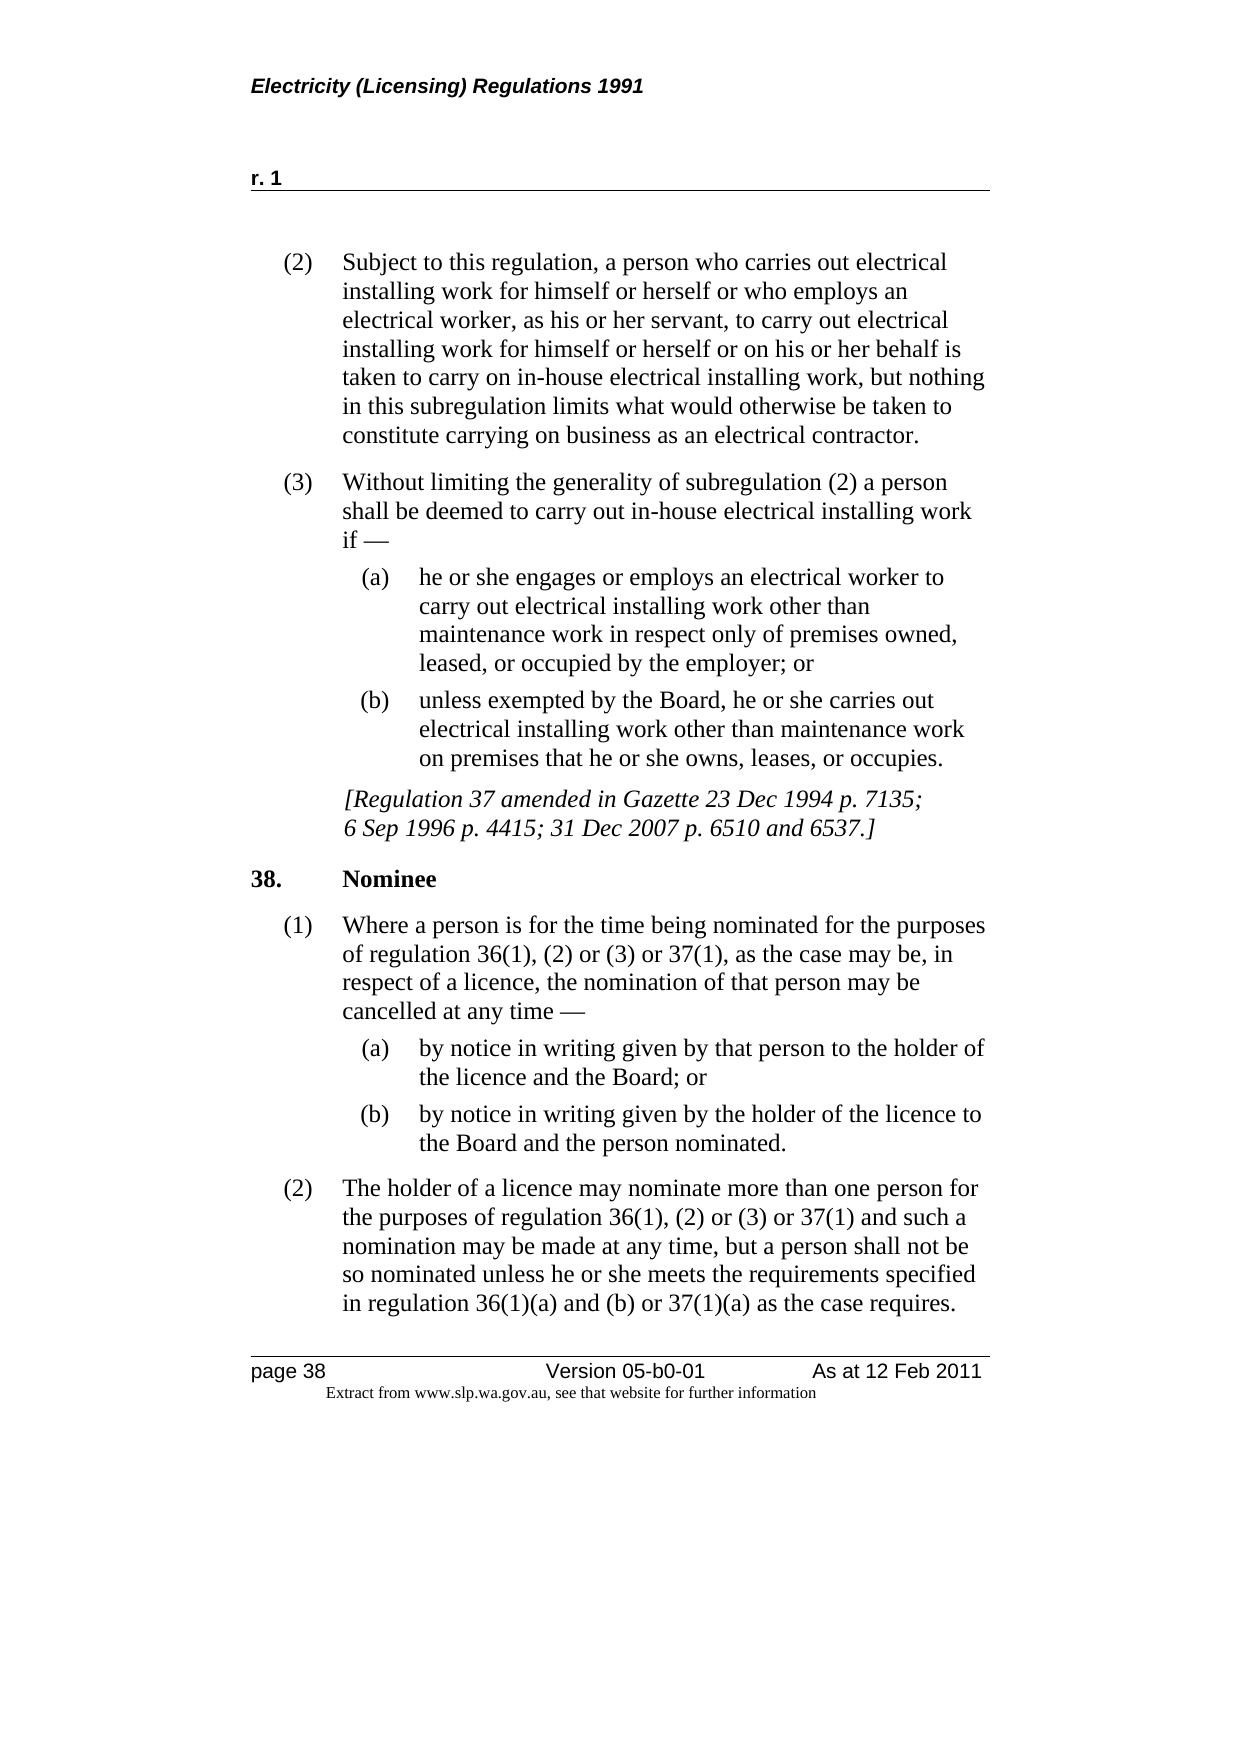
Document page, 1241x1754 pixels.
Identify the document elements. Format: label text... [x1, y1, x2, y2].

text (1) Where a person is for the time being nominated for the purposes of regulation 36(1), (2) or (3) or 37(1), as the case may be, in respect of a licence, the nomination of that person may be cancelled at any time — [251, 910, 990, 1025]
text (b) unless exempted by the Board, he or she carries out electrical installing work other than maintenance work on premises that he or she owns, leases, or occupies. [251, 685, 990, 772]
text (a) by notice in writing given by that person to the holder of the licence and the Board; or [251, 1033, 990, 1091]
text (2) Subject to this regulation, a person who carries out electrical installing work for himself or herself or who employs an electrical worker, as his or her servant, to carry out electrical installing work for himself or herself or on his or her behalf is taken to carry on in-house electrical installing work, but nothing in this subregulation limits what would otherwise be taken to constitute carrying on business as an electrical contractor. [251, 247, 990, 449]
text (b) by notice in writing given by the holder of the licence to the Board and the person nominated. [251, 1099, 990, 1157]
text (2) The holder of a licence may nominate more than one person for the purposes of regulation 36(1), (2) or (3) or 37(1) and such a nomination may be made at any time, but a person shall not be so nominated unless he or she meets the requirements specified in regulation 36(1)(a) and (b) or 37(1)(a) as the case requires. [251, 1173, 990, 1317]
subtitle 38. Nominee [251, 864, 990, 893]
text (3) Without limiting the generality of subregulation (2) a person shall be deemed to carry out in-house electrical installing work if — [251, 467, 990, 554]
text (a) he or she engages or employs an electrical worker to carry out electrical installing work other than maintenance work in respect only of premises owned, leased, or occupied by the employer; or [251, 562, 990, 677]
text [Regulation 37 amended in Gazette 23 Dec 1994 p. 7135; 6 Sep 1996 p. 4415; 31 Dec 2007 p. 6510 and 6537.] [251, 784, 990, 842]
